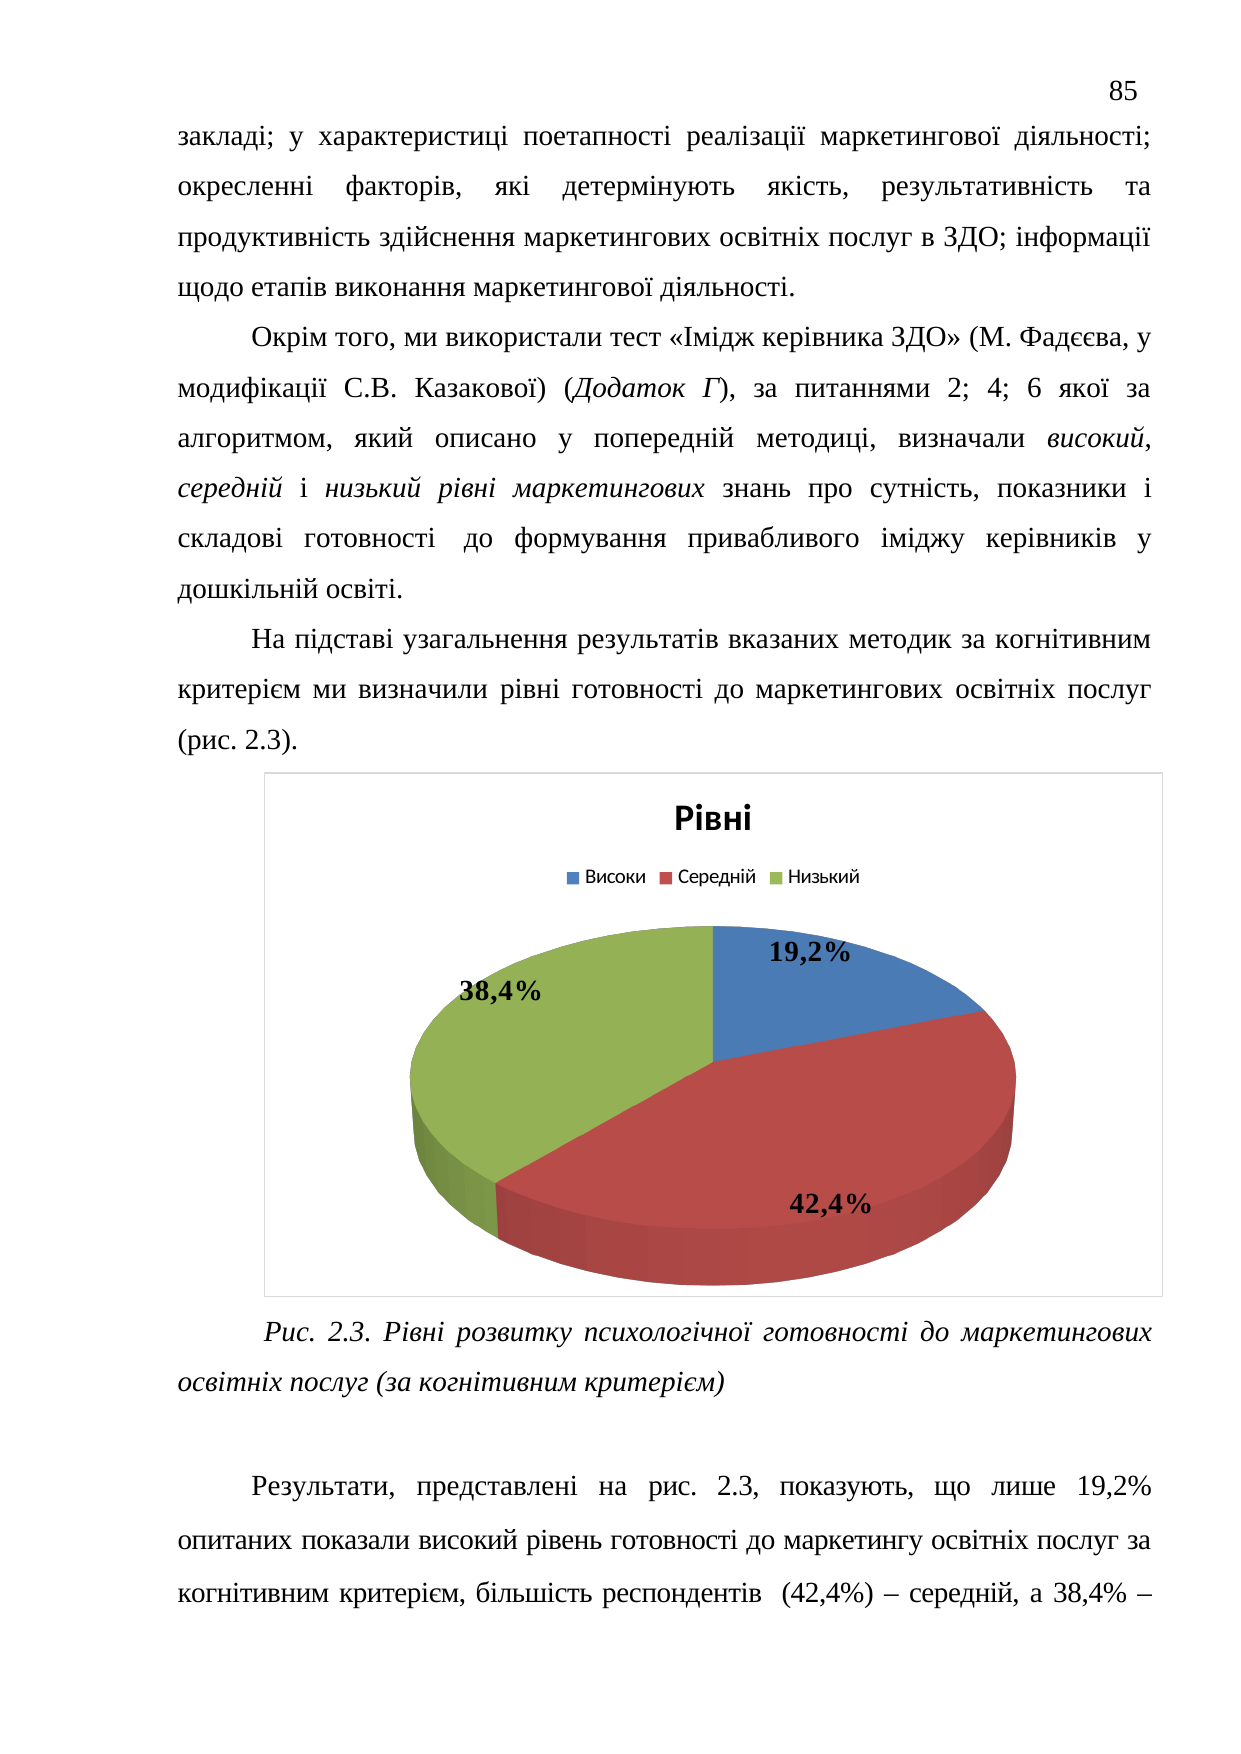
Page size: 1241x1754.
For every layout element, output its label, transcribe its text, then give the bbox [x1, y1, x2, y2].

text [177, 1468, 1152, 1609]
text Рис. 2.3. Рівні розвитку психологічної готовності до маркетингових освітніх послуг (за когнітивним критерієм) [177, 1314, 1152, 1398]
text Окрім того, ми використали тест «Імідж керівника ЗДО» (М. Фадєєва, у модифікації С.В. Казакової) (Додаток Г), за питаннями 2; 4; 6 якої за алгоритмом, який описано у попередній методиці, визначали високий, середній і низький рівні маркетингових знань про сутність, показники і складові готовності до формування привабливого іміджу керівників у дошкільній освіті. [177, 319, 1152, 604]
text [177, 118, 1152, 303]
text На підставі узагальнення результатів вказаних методик за когнітивним критерієм ми визначили рівні готовності до маркетингових освітніх послуг (рис. 2.3). [177, 621, 1152, 755]
